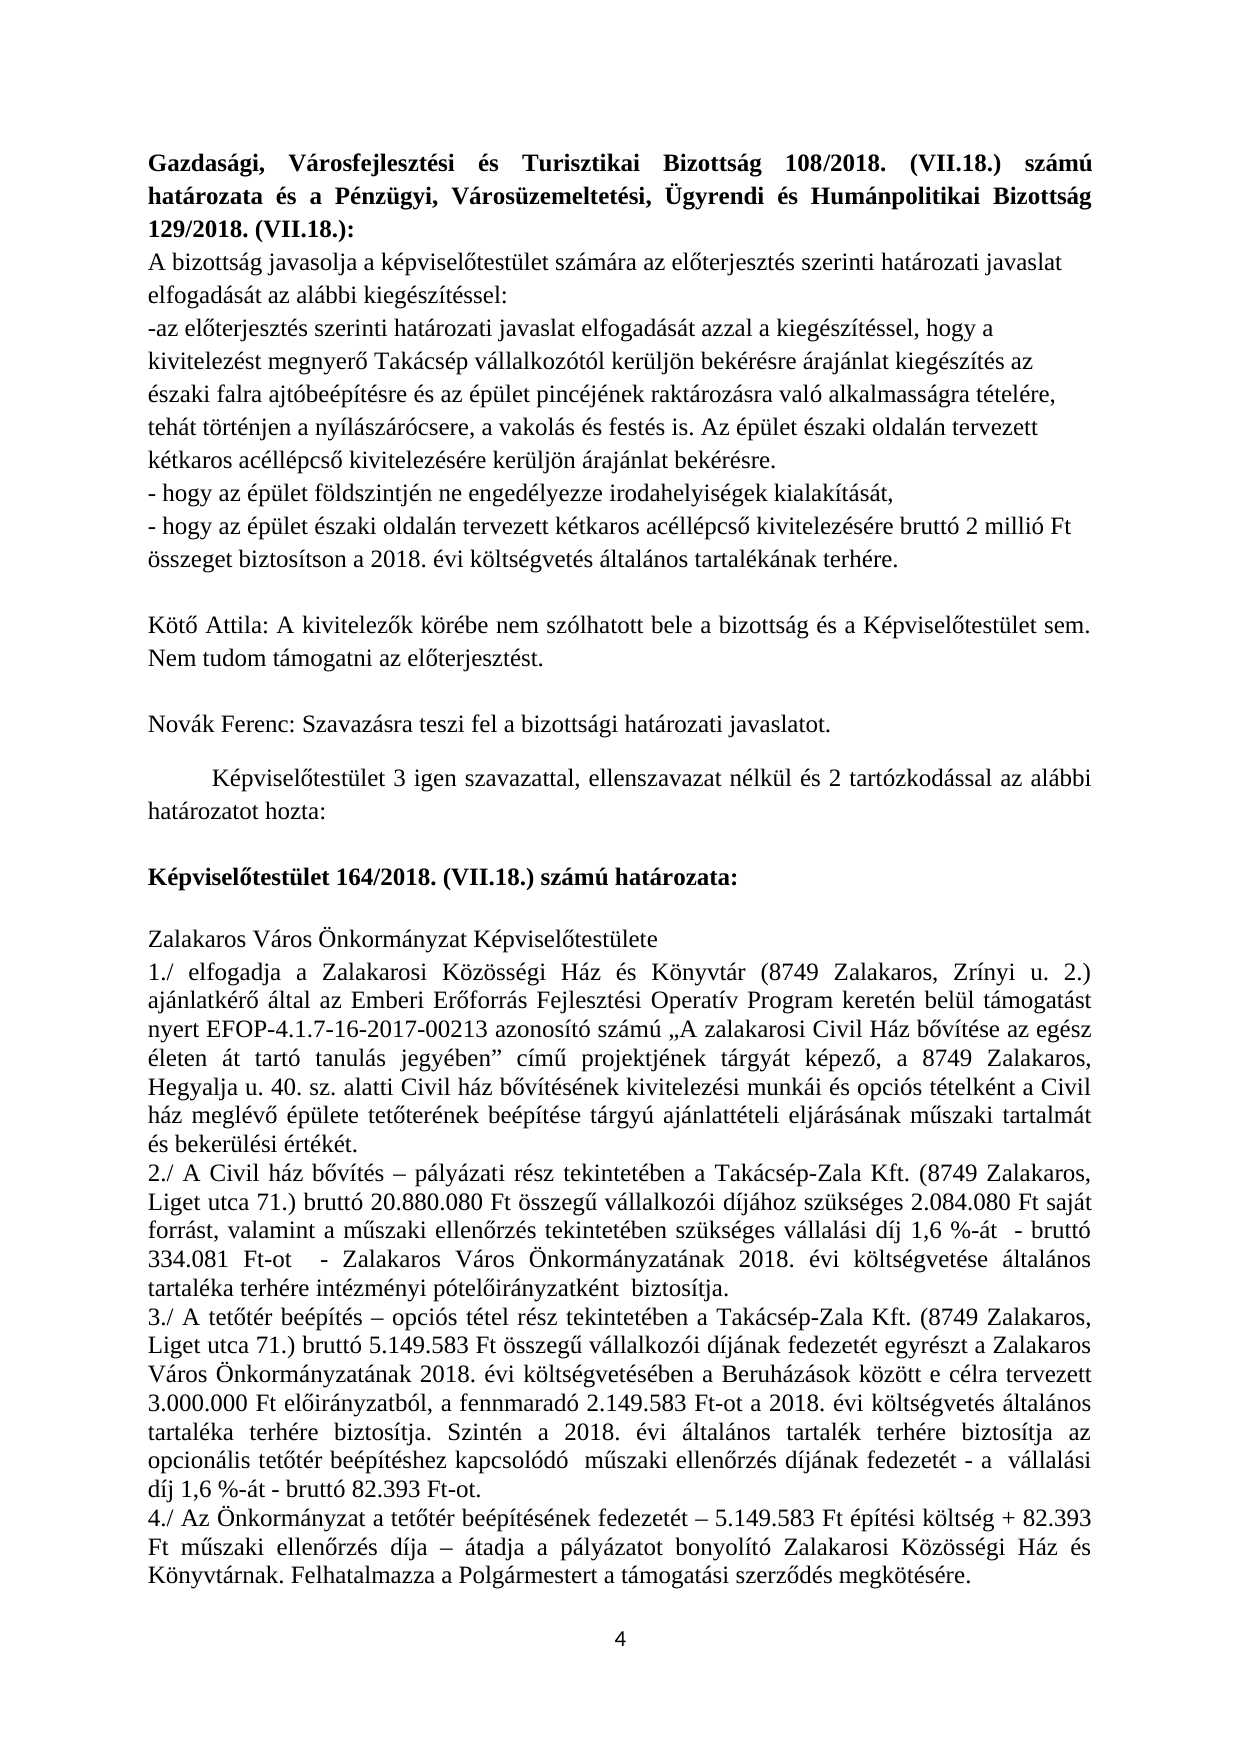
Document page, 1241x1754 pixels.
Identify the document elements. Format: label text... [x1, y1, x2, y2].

text 1./ elfogadja a Zalakarosi Közösségi Ház és Könyvtár (8749 Zalakaros, Zrínyi u. 2.) ajánlatkérő által az Emberi Erőforrás Fejlesztési Operatív Program keretén belül támogatást nyert EFOP-4.1.7-16-2017-00213 azonosító számú „A zalakarosi Civil Ház bővítése az egész életen át tartó tanulás jegyében” című projektjének tárgyát képező, a 8749 Zalakaros, Hegyalja u. 40. sz. alatti Civil ház bővítésének kivitelezési munkái és opciós tételként a Civil ház meglévő épülete tetőterének beépítése tárgyú ajánlattételi eljárásának műszaki tartalmát és bekerülési értékét. [148, 957, 1092, 1158]
text -az előterjesztés szerinti határozati javaslat elfogadását azzal a kiegészítéssel, hogy a kivitelezést megnyerő Takácsép vállalkozótól kerüljön bekérésre árajánlat kiegészítés az északi falra ajtóbeépítésre és az épület pincéjének raktározásra való alkalmasságra tételére, tehát történjen a nyílászárócsere, a vakolás és festés is. Az épület északi oldalán tervezett kétkaros acéllépcső kivitelezésére kerüljön árajánlat bekérésre. [148, 313, 1092, 474]
text 2./ A Civil ház bővítés – pályázati rész tekintetében a Takácsép-Zala Kft. (8749 Zalakaros, Liget utca 71.) bruttó 20.880.080 Ft összegű vállalkozói díjához szükséges 2.084.080 Ft saját forrást, valamint a műszaki ellenőrzés tekintetében szükséges vállalási díj 1,6 %-át - bruttó 334.081 Ft-ot - Zalakaros Város Önkormányzatának 2018. évi költségvetése általános tartaléka terhére intézményi pótelőirányzatként biztosítja. [148, 1158, 1092, 1302]
text Képviselőtestület 3 igen szavazattal, ellenszavazat nélkül és 2 tartózkodással az alábbi határozatot hozta: [148, 763, 1092, 825]
text Zalakaros Város Önkormányzat Képviselőtestülete [148, 924, 1092, 952]
text Képviselőtestület 164/2018. (VII.18.) számú határozata: [148, 862, 1092, 891]
text - hogy az épület földszintjén ne engedélyezze irodahelyiségek kialakítását, [148, 478, 1092, 507]
text Kötő Attila: A kivitelezők körébe nem szólhatott bele a bizottság és a Képviselőtestület sem. Nem tudom támogatni az előterjesztést. [148, 610, 1092, 672]
text A bizottság javasolja a képviselőtestület számára az előterjesztés szerinti határozati javaslat elfogadását az alábbi kiegészítéssel: [148, 247, 1092, 308]
text 3./ A tetőtér beépítés – opciós tétel rész tekintetében a Takácsép-Zala Kft. (8749 Zalakaros, Liget utca 71.) bruttó 5.149.583 Ft összegű vállalkozói díjának fedezetét egyrészt a Zalakaros Város Önkormányzatának 2018. évi költségvetésében a Beruházások között e célra tervezett 3.000.000 Ft előirányzatból, a fennmaradó 2.149.583 Ft-ot a 2018. évi költségvetés általános tartaléka terhére biztosítja. Szintén a 2018. évi általános tartalék terhére biztosítja az opcionális tetőtér beépítéshez kapcsolódó műszaki ellenőrzés díjának fedezetét - a vállalási díj 1,6 %-át - bruttó 82.393 Ft-ot. [148, 1302, 1092, 1503]
text Gazdasági, Városfejlesztési és Turisztikai Bizottság 108/2018. (VII.18.) számú határozata és a Pénzügyi, Városüzemeltetési, Ügyrendi és Humánpolitikai Bizottság 129/2018. (VII.18.): [148, 148, 1092, 242]
text - hogy az épület északi oldalán tervezett kétkaros acéllépcső kivitelezésére bruttó 2 millió Ft összeget biztosítson a 2018. évi költségvetés általános tartalékának terhére. [148, 511, 1092, 573]
text 4./ Az Önkormányzat a tetőtér beépítésének fedezetét – 5.149.583 Ft építési költség + 82.393 Ft műszaki ellenőrzés díja – átadja a pályázatot bonyolító Zalakarosi Közösségi Ház és Könyvtárnak. Felhatalmazza a Polgármestert a támogatási szerződés megkötésére. [148, 1503, 1092, 1589]
text Novák Ferenc: Szavazásra teszi fel a bizottsági határozati javaslatot. [148, 709, 1092, 738]
